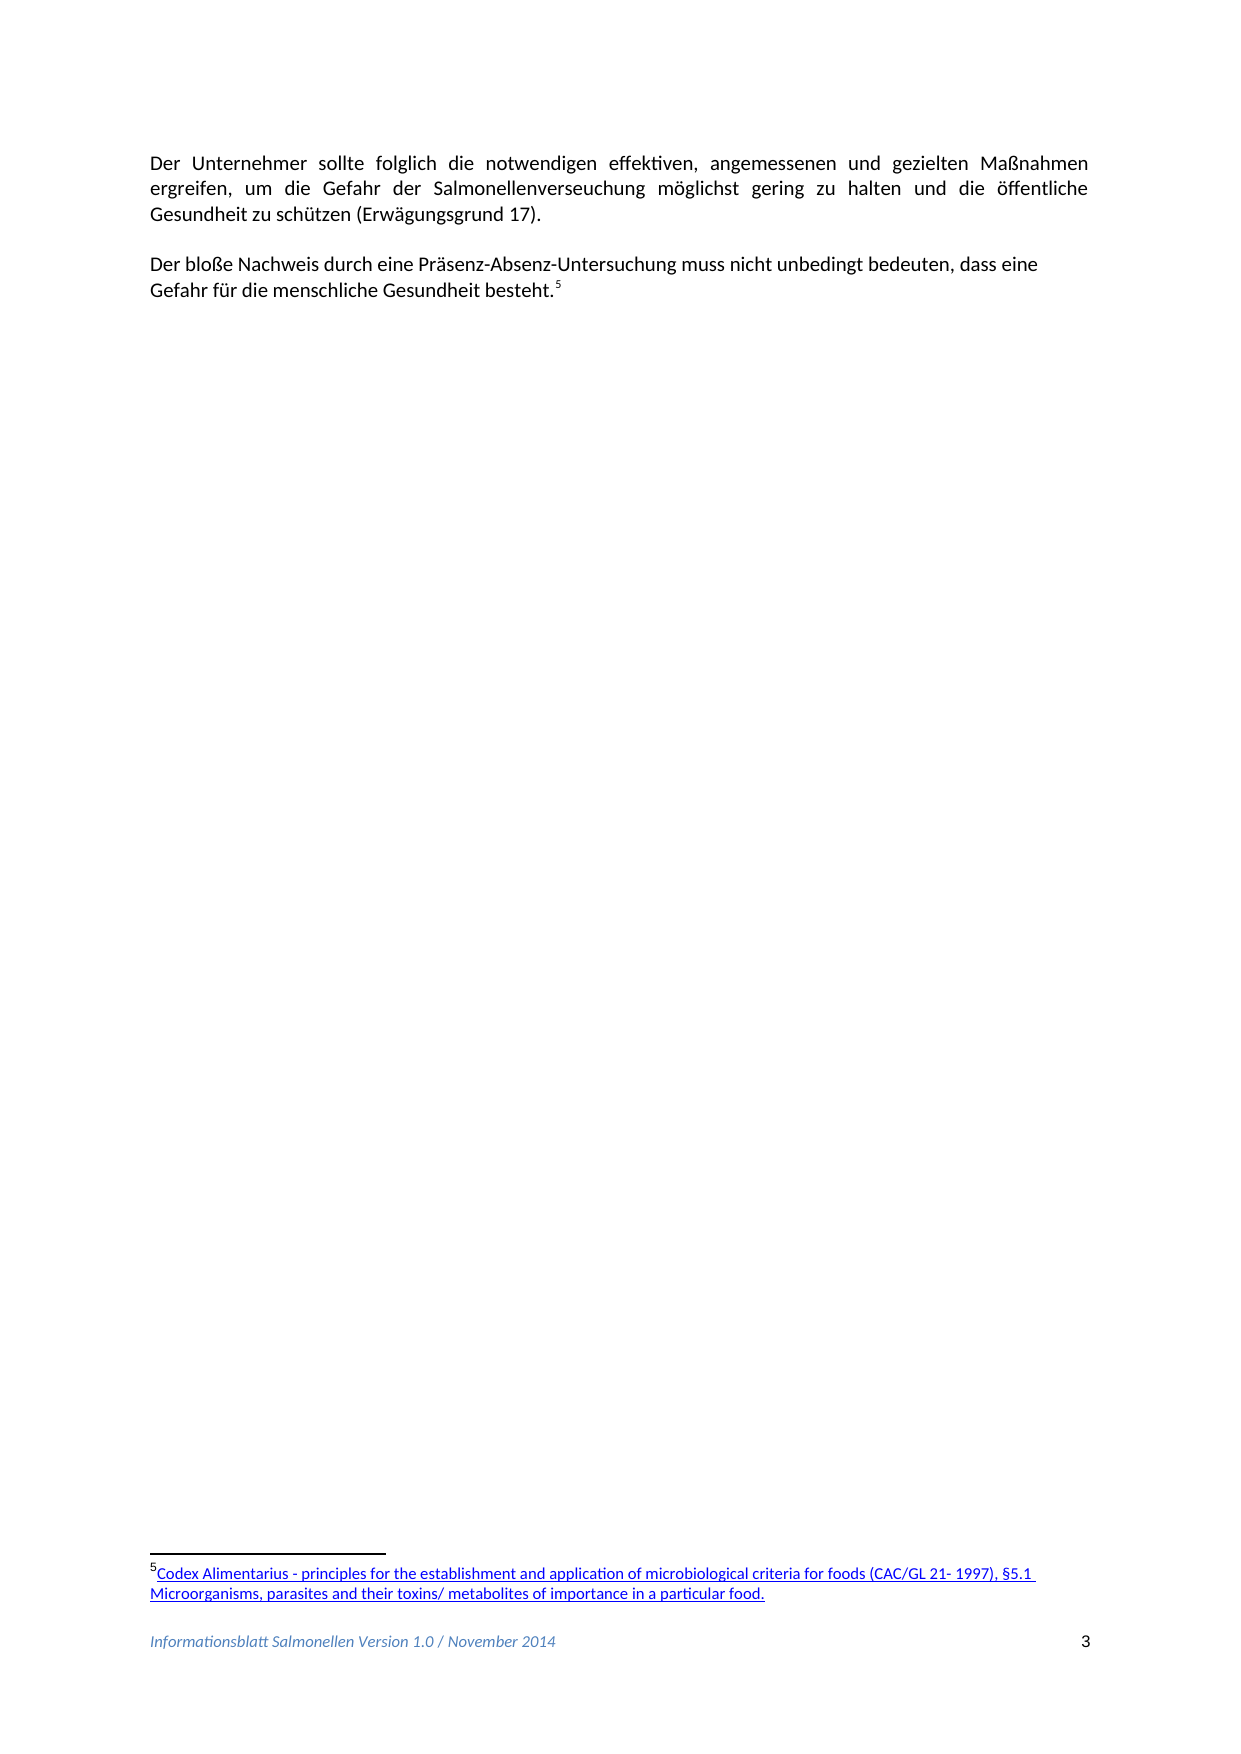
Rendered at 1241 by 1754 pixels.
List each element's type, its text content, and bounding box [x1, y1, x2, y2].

text Der bloße Nachweis durch eine Präsenz-Absenz-Untersuchung muss nicht unbedingt bedeuten, dass eine Gefahr für die menschliche Gesundheit besteht. [150, 252, 1090, 302]
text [150, 150, 1090, 226]
